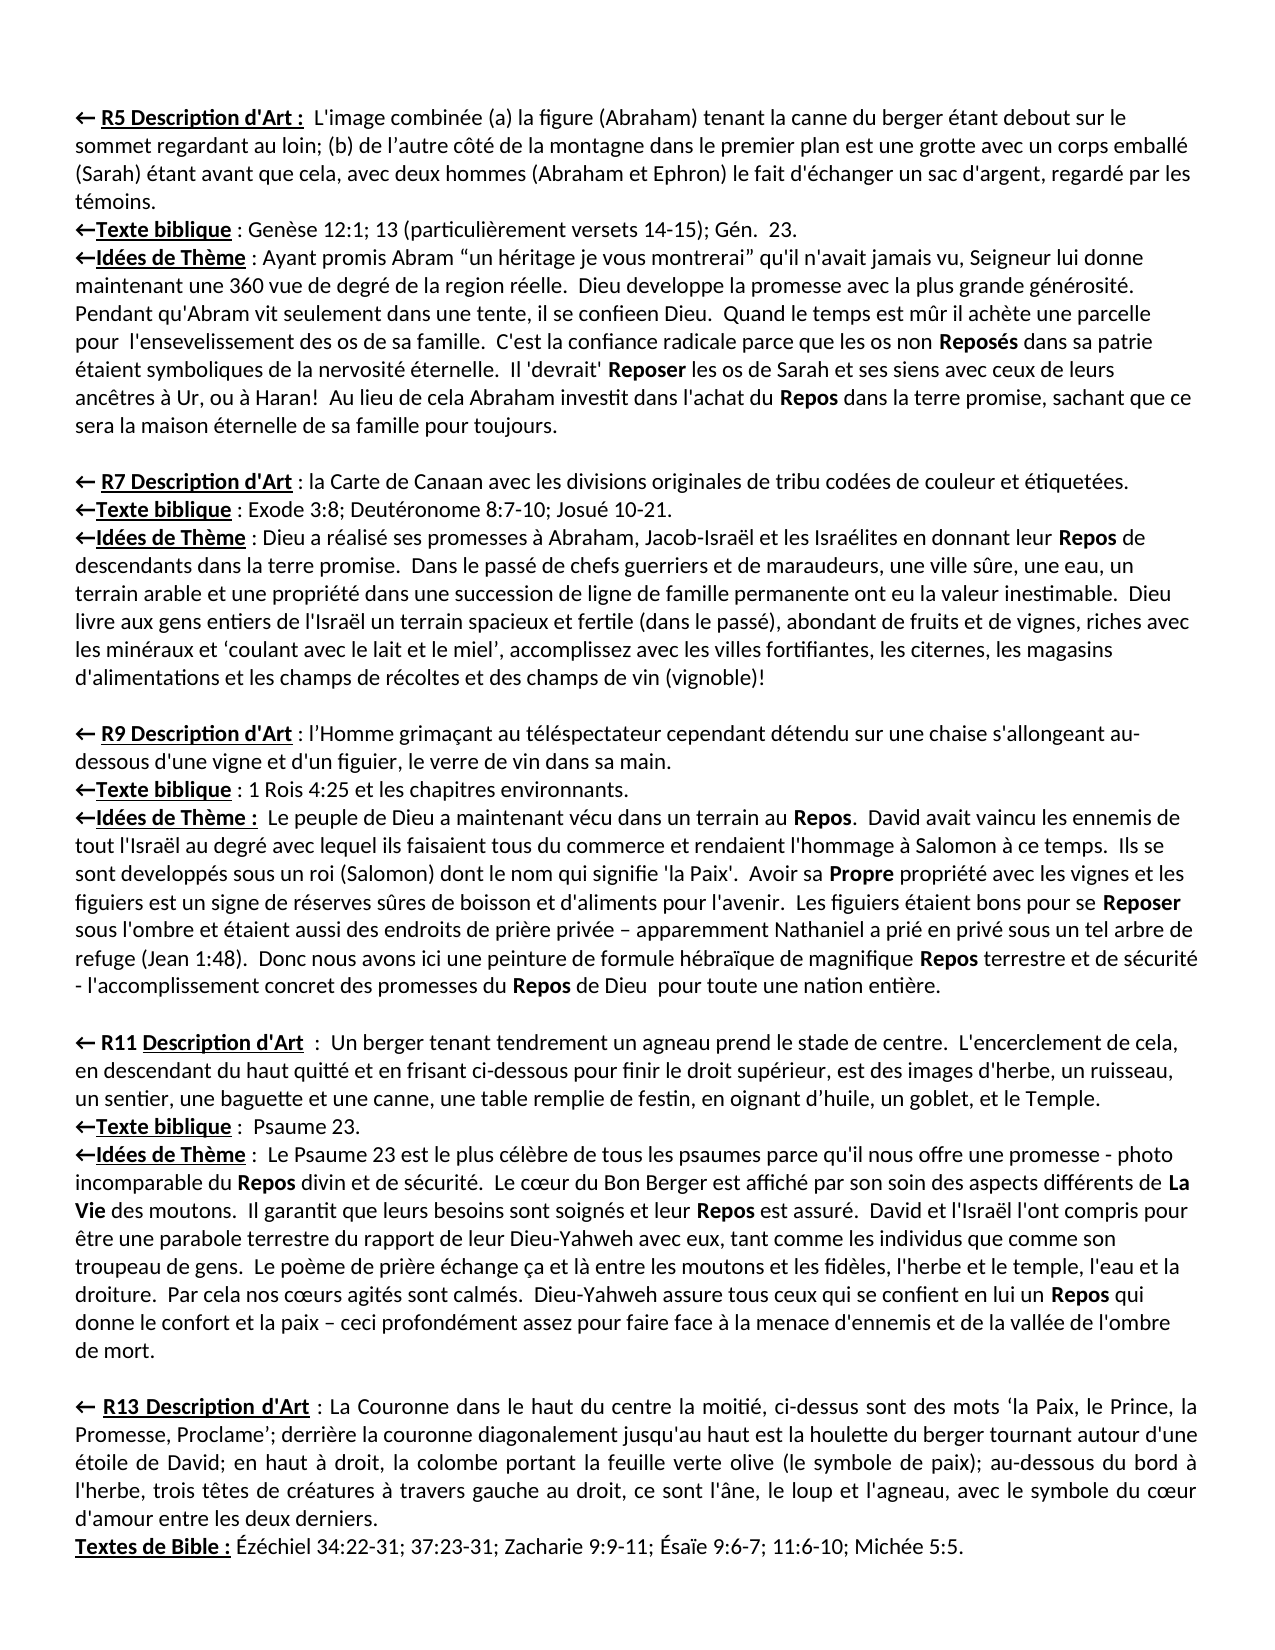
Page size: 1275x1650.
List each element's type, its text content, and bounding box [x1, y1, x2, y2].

text ←Idées de Thème : Le Psaume 23 est le plus célèbre de tous les psaumes parce qu'il nous offre une promesse - photo incomparable du Repos divin et de sécurité. Le cœur du Bon Berger est affiché par son soin des aspects différents de La Vie des moutons. Il garantit que leurs besoins sont soignés et leur Repos est assuré. David et l'Israël l'ont compris pour être une parabole terrestre du rapport de leur Dieu-Yahweh avec eux, tant comme les individus que comme son troupeau de gens. Le poème de prière échange ça et là entre les moutons et les fidèles, l'herbe et le temple, l'eau et la droiture. Par cela nos cœurs agités sont calmés. Dieu-Yahweh assure tous ceux qui se confient en lui un Repos qui donne le confort et la paix – ceci profondément assez pour faire face à la menace d'ennemis et de la vallée de l'ombre de mort. [75, 1140, 1200, 1364]
text ←Idées de Thème : Dieu a réalisé ses promesses à Abraham, Jacob-Israël et les Israélites en donnant leur Repos de descendants dans la terre promise. Dans le passé de chefs guerriers et de maraudeurs, une ville sûre, une eau, un terrain arable et une propriété dans une succession de ligne de famille permanente ont eu la valeur inestimable. Dieu livre aux gens entiers de l'Israël un terrain spacieux et fertile (dans le passé), abondant de fruits et de vignes, riches avec les minéraux et ‘coulant avec le lait et le miel’, accomplissez avec les villes fortifiantes, les citernes, les magasins d'alimentations et les champs de récoltes et des champs de vin (vignoble)! [75, 523, 1200, 691]
text ← R13 Description d'Art : La Couronne dans le haut du centre la moitié, ci-dessus sont des mots ‘la Paix, le Prince, la Promesse, Proclame’; derrière la couronne diagonalement jusqu'au haut est la houlette du berger tournant autour d'une étoile de David; en haut à droit, la colombe portant la feuille verte olive (le symbole de paix); au-dessous du bord à l'herbe, trois têtes de créatures à travers gauche au droit, ce sont l'âne, le loup et l'agneau, avec le symbole du cœur d'amour entre les deux derniers. [75, 1392, 1200, 1532]
text ←Idées de Thème : Ayant promis Abram “un héritage je vous montrerai” qu'il n'avait jamais vu, Seigneur lui donne maintenant une 360 vue de degré de la region réelle. Dieu developpe la promesse avec la plus grande générosité. Pendant qu'Abram vit seulement dans une tente, il se confieen Dieu. Quand le temps est mûr il achète une parcelle pour l'ensevelissement des os de sa famille. C'est la confiance radicale parce que les os non Reposés dans sa patrie étaient symboliques de la nervosité éternelle. Il 'devrait' Reposer les os de Sarah et ses siens avec ceux de leurs ancêtres à Ur, ou à Haran! Au lieu de cela Abraham investit dans l'achat du Repos dans la terre promise, sachant que ce sera la maison éternelle de sa famille pour toujours. [75, 243, 1200, 439]
text ←Texte biblique : Exode 3:8; Deutéronome 8:7-10; Josué 10-21. [75, 495, 1200, 523]
text ← R7 Description d'Art : la Carte de Canaan avec les divisions originales de tribu codées de couleur et étiquetées. [75, 467, 1200, 495]
text ←Texte biblique : Genèse 12:1; 13 (particulièrement versets 14-15); Gén. 23. [75, 215, 1200, 243]
text ← R5 Description d'Art : L'image combinée (a) la figure (Abraham) tenant la canne du berger étant debout sur le sommet regardant au loin; (b) de l’autre côté de la montagne dans le premier plan est une grotte avec un corps emballé (Sarah) étant avant que cela, avec deux hommes (Abraham et Ephron) le fait d'échanger un sac d'argent, regardé par les témoins. [75, 103, 1200, 215]
text ← R9 Description d'Art : l’Homme grimaçant au téléspectateur cependant détendu sur une chaise s'allongeant au-dessous d'une vigne et d'un figuier, le verre de vin dans sa main. [75, 719, 1200, 776]
text Textes de Bible : Ézéchiel 34:22-31; 37:23-31; Zacharie 9:9-11; Ésaïe 9:6-7; 11:6-10; Michée 5:5. [75, 1532, 1200, 1560]
text ←Texte biblique : Psaume 23. [75, 1112, 1200, 1140]
text ← R11 Description d'Art : Un berger tenant tendrement un agneau prend le stade de centre. L'encerclement de cela, en descendant du haut quitté et en frisant ci-dessous pour finir le droit supérieur, est des images d'herbe, un ruisseau, un sentier, une baguette et une canne, une table remplie de festin, en oignant d’huile, un goblet, et le Temple. [75, 1028, 1200, 1112]
text ←Idées de Thème : Le peuple de Dieu a maintenant vécu dans un terrain au Repos. David avait vaincu les ennemis de tout l'Israël au degré avec lequel ils faisaient tous du commerce et rendaient l'hommage à Salomon à ce temps. Ils se sont developpés sous un roi (Salomon) dont le nom qui signifie 'la Paix'. Avoir sa Propre propriété avec les vignes et les figuiers est un signe de réserves sûres de boisson et d'aliments pour l'avenir. Les figuiers étaient bons pour se Reposer sous l'ombre et étaient aussi des endroits de prière privée – apparemment Nathaniel a prié en privé sous un tel arbre de refuge (Jean 1:48). Donc nous avons ici une peinture de formule hébraïque de magnifique Repos terrestre et de sécurité - l'accomplissement concret des promesses du Repos de Dieu pour toute une nation entière. [75, 803, 1200, 1000]
text ←Texte biblique : 1 Rois 4:25 et les chapitres environnants. [75, 776, 1200, 803]
